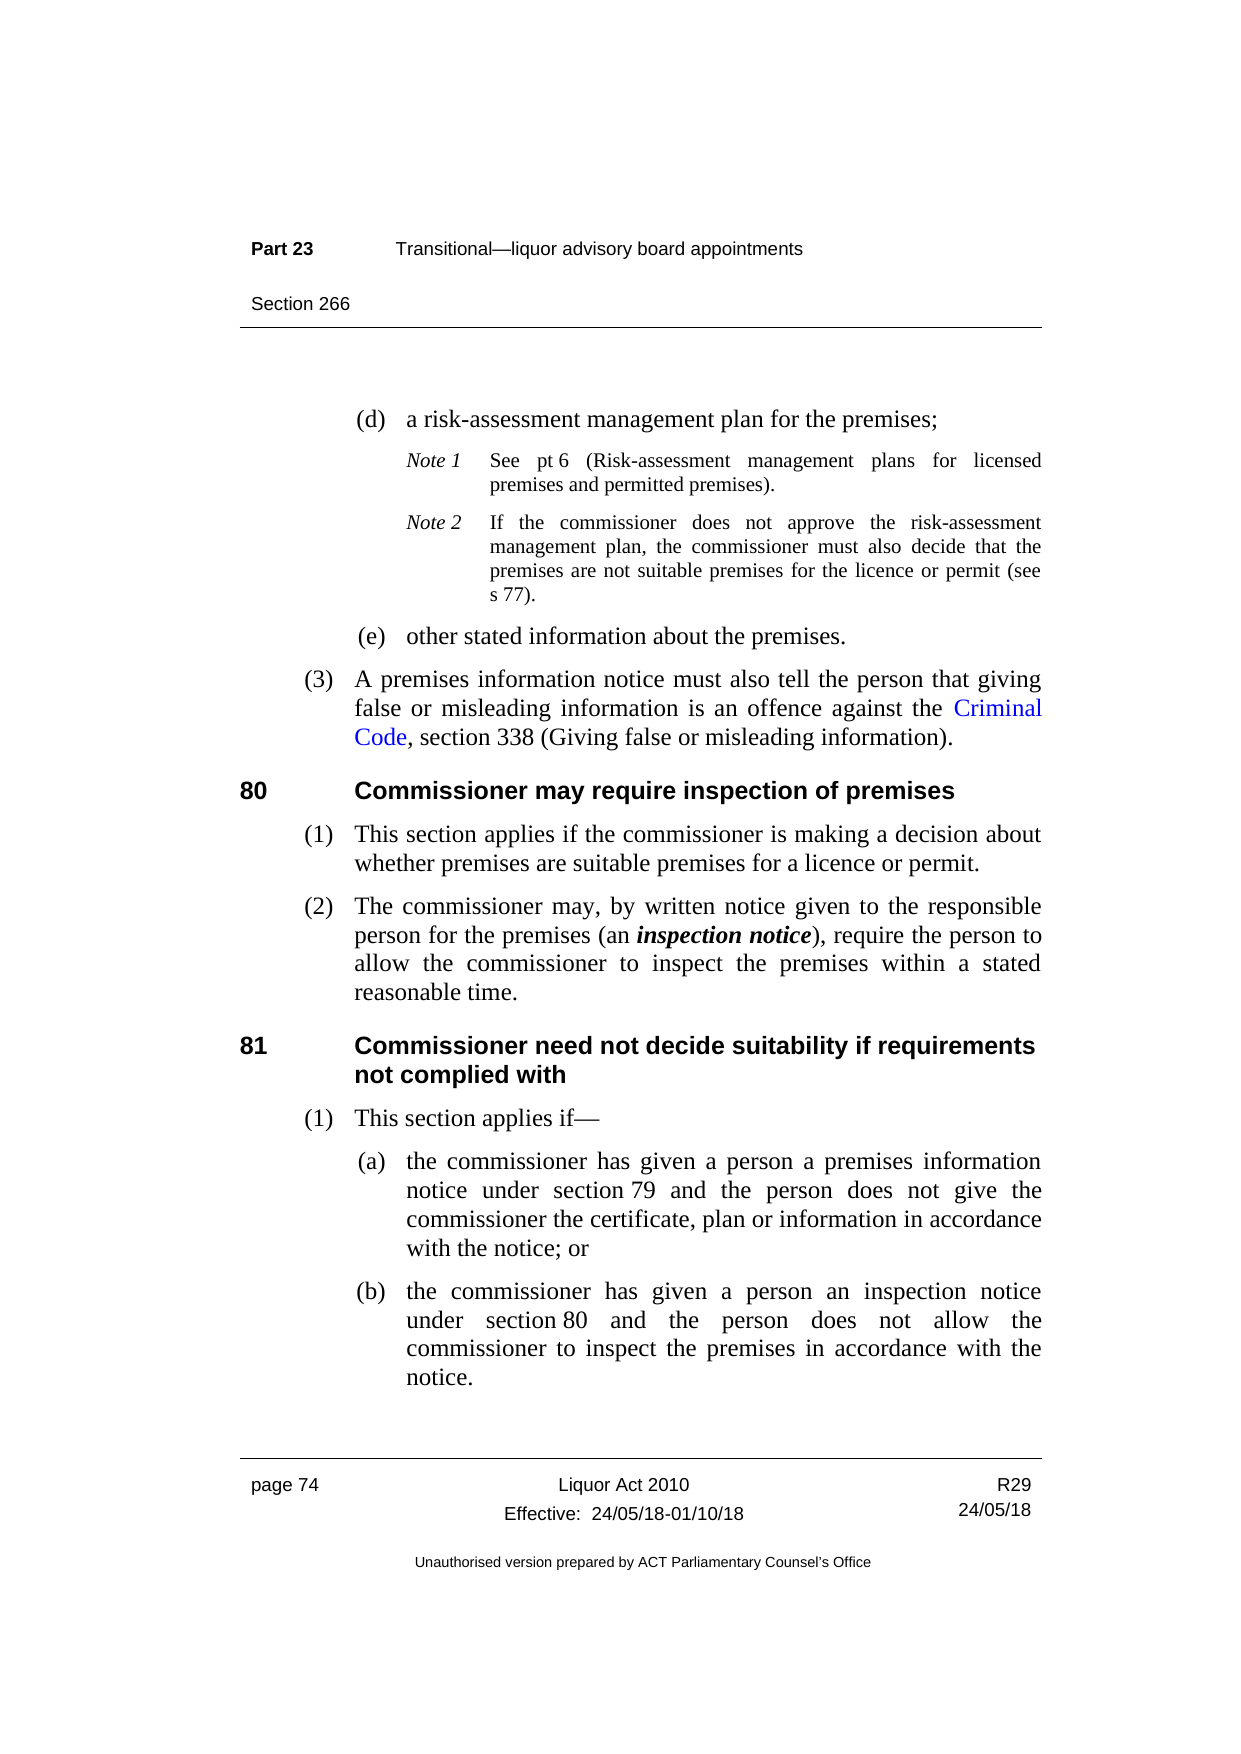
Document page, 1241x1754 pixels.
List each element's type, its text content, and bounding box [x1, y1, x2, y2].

text Note 1 See pt 6 (Risk-assessment management plans for licensed premises and permitted premises). [406, 447, 1042, 496]
text (e) other stated information about the premises. [239, 621, 1042, 650]
text (1) This section applies if— [239, 1103, 1042, 1132]
text (d) a risk-assessment management plan for the premises; [239, 404, 1042, 433]
text 81 Commissioner need not decide suitability if requirements not complied with [239, 1031, 1042, 1088]
text (b) the commissioner has given a person an inspection notice under section 80 and the person does not allow the commissioner to inspect the premises in accordance with the notice. [239, 1276, 1042, 1391]
text Note 2 If the commissioner does not approve the risk-assessment management plan, the commissioner must also decide that the premises are not suitable premises for the licence or permit (see s 77). [406, 510, 1042, 606]
text (a) the commissioner has given a person a premises information notice under section 79 and the person does not give the commissioner the certificate, plan or information in accordance with the notice; or [239, 1146, 1042, 1261]
text 80 Commissioner may require inspection of premises [239, 776, 1042, 804]
text (3) A premises information notice must also tell the person that giving false or misleading information is an offence against the Criminal Code, section 338 (Giving false or misleading information). [239, 664, 1042, 751]
text (2) The commissioner may, by written notice given to the responsible person for the premises (an inspection notice), require the person to allow the commissioner to inspect the premises within a stated reasonable time. [239, 891, 1042, 1006]
text (1) This section applies if the commissioner is making a decision about whether premises are suitable premises for a licence or permit. [239, 819, 1042, 876]
